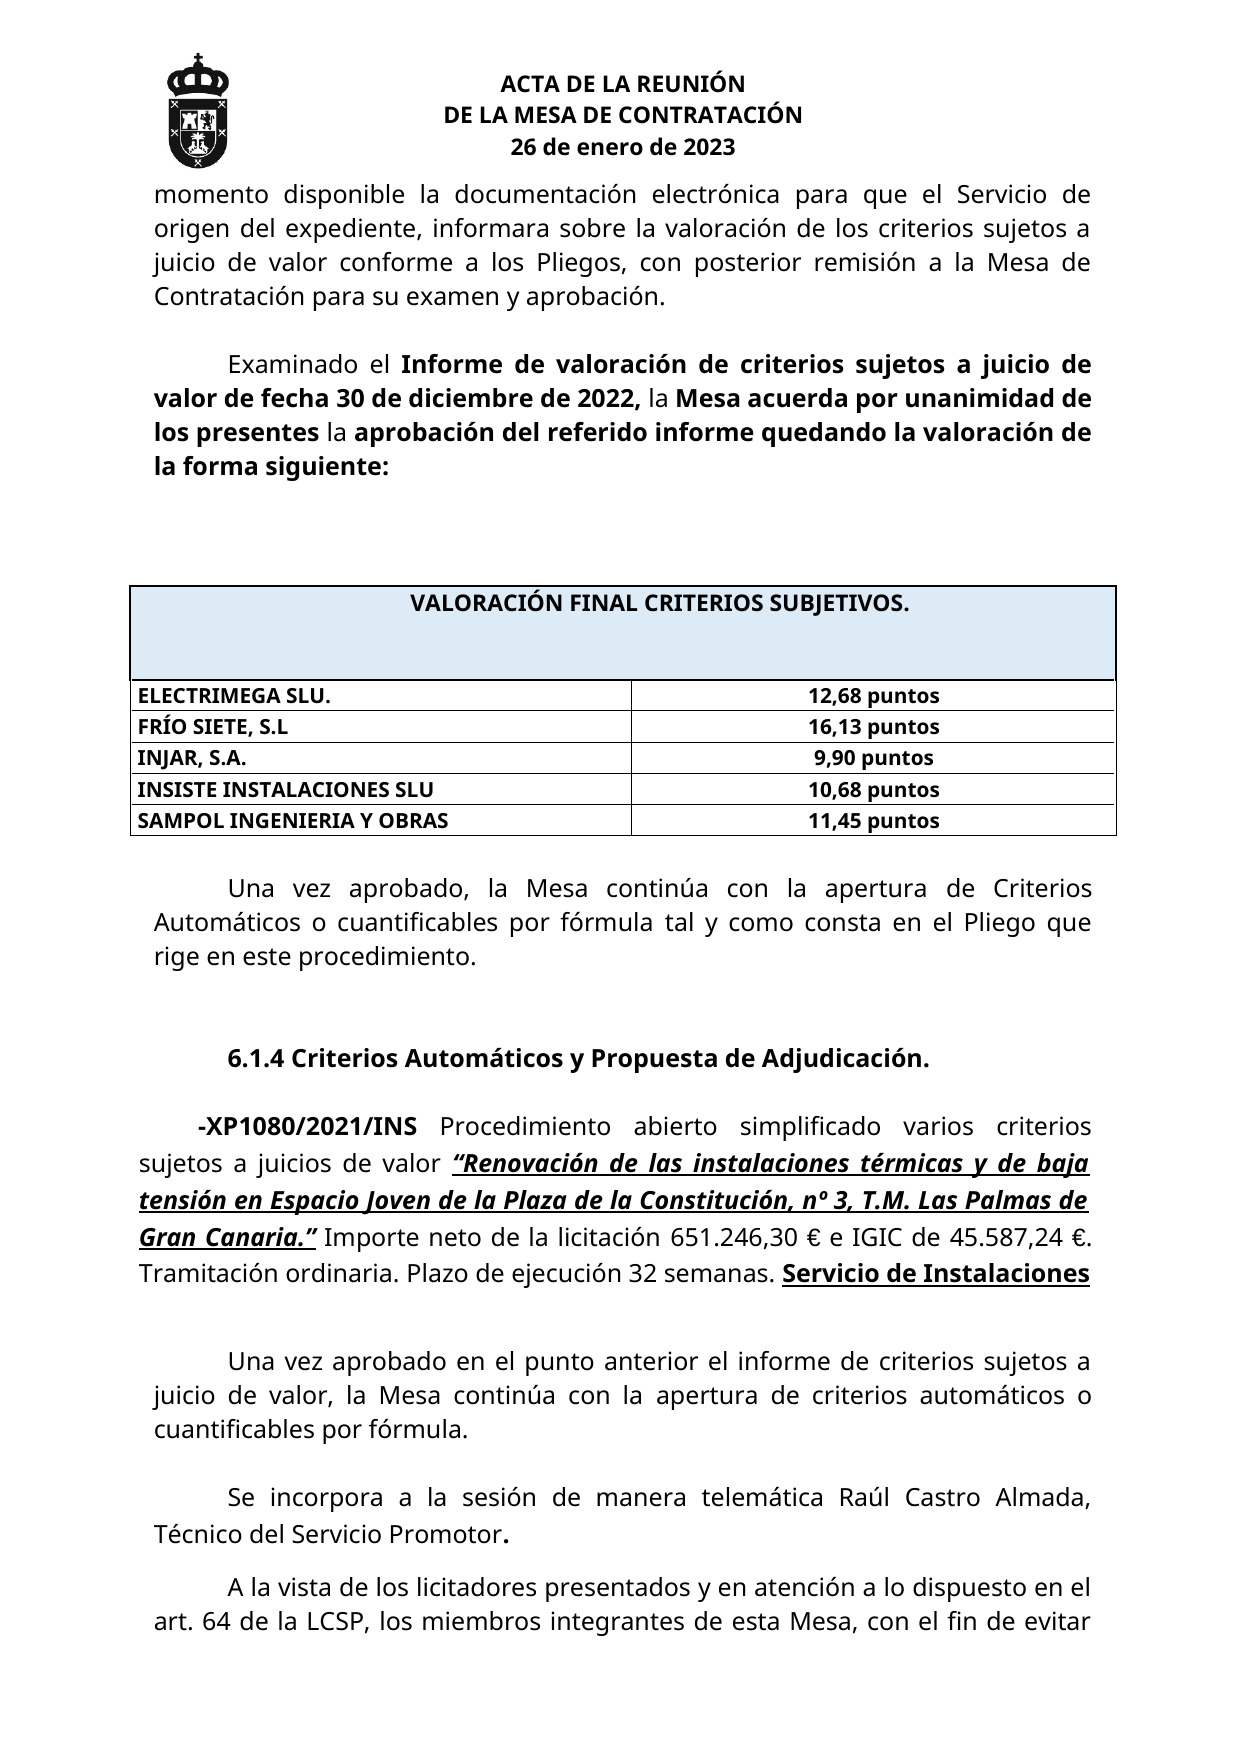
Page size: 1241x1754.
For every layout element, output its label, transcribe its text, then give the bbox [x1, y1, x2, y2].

table_cell INSISTE INSTALACIONES SLU [131, 774, 631, 804]
table_header VALORACIÓN FINAL CRITERIOS SUBJETIVOS. [131, 587, 1115, 679]
text 6.1.4 Criterios Automáticos y Propuesta de Adjudicación. [227, 1041, 1093, 1075]
table_cell FRÍO SIETE, S.L [131, 711, 631, 742]
table_cell 10,68 puntos [632, 773, 1116, 804]
text Una vez aprobado, la Mesa continúa con la apertura de Criterios Automáticos o cuantificables por fórmula tal y como consta en el Pliego que rige en este procedimiento. [153, 870, 1093, 973]
table_cell SAMPOL INGENIERIA Y OBRAS [131, 805, 631, 835]
table_cell 12,68 puntos [632, 679, 1116, 710]
table_cell INJAR, S.A. [131, 743, 631, 773]
text Examinado el Informe de valoración de criterios sujetos a juicio de valor de fecha 30 de diciembre de 2022, la Mesa acuerda por unanimidad de los presentes la aprobación del referido informe quedando la valoración de la forma siguiente: [153, 347, 1093, 483]
text -XP1080/2021/INS Procedimiento abierto simplificado varios criterios sujetos a juicios de valor “Renovación de las instalaciones térmicas y de baja tensión en Espacio Joven de la Plaza de la Constitución, nº 3, T.M. Las Palmas de Gran Canaria.” Importe neto de la licitación 651.246,30 € e IGIC de 45.587,24 €. Tramitación ordinaria. Plazo de ejecución 32 semanas. Servicio de Instalaciones [139, 1109, 1093, 1290]
table_cell ELECTRIMEGA SLU. [131, 680, 631, 710]
picture [164, 50, 231, 171]
table_cell 11,45 puntos [632, 804, 1116, 835]
table_cell 16,13 puntos [632, 710, 1116, 742]
text Una vez aprobado en el punto anterior el informe de criterios sujetos a juicio de valor, la Mesa continúa con la apertura de criterios automáticos o cuantificables por fórmula. [153, 1343, 1093, 1446]
text Se incorpora a la sesión de manera telemática Raúl Castro Almada, Técnico del Servicio Promotor. [153, 1480, 1093, 1551]
table_cell 9,90 puntos [632, 742, 1116, 773]
